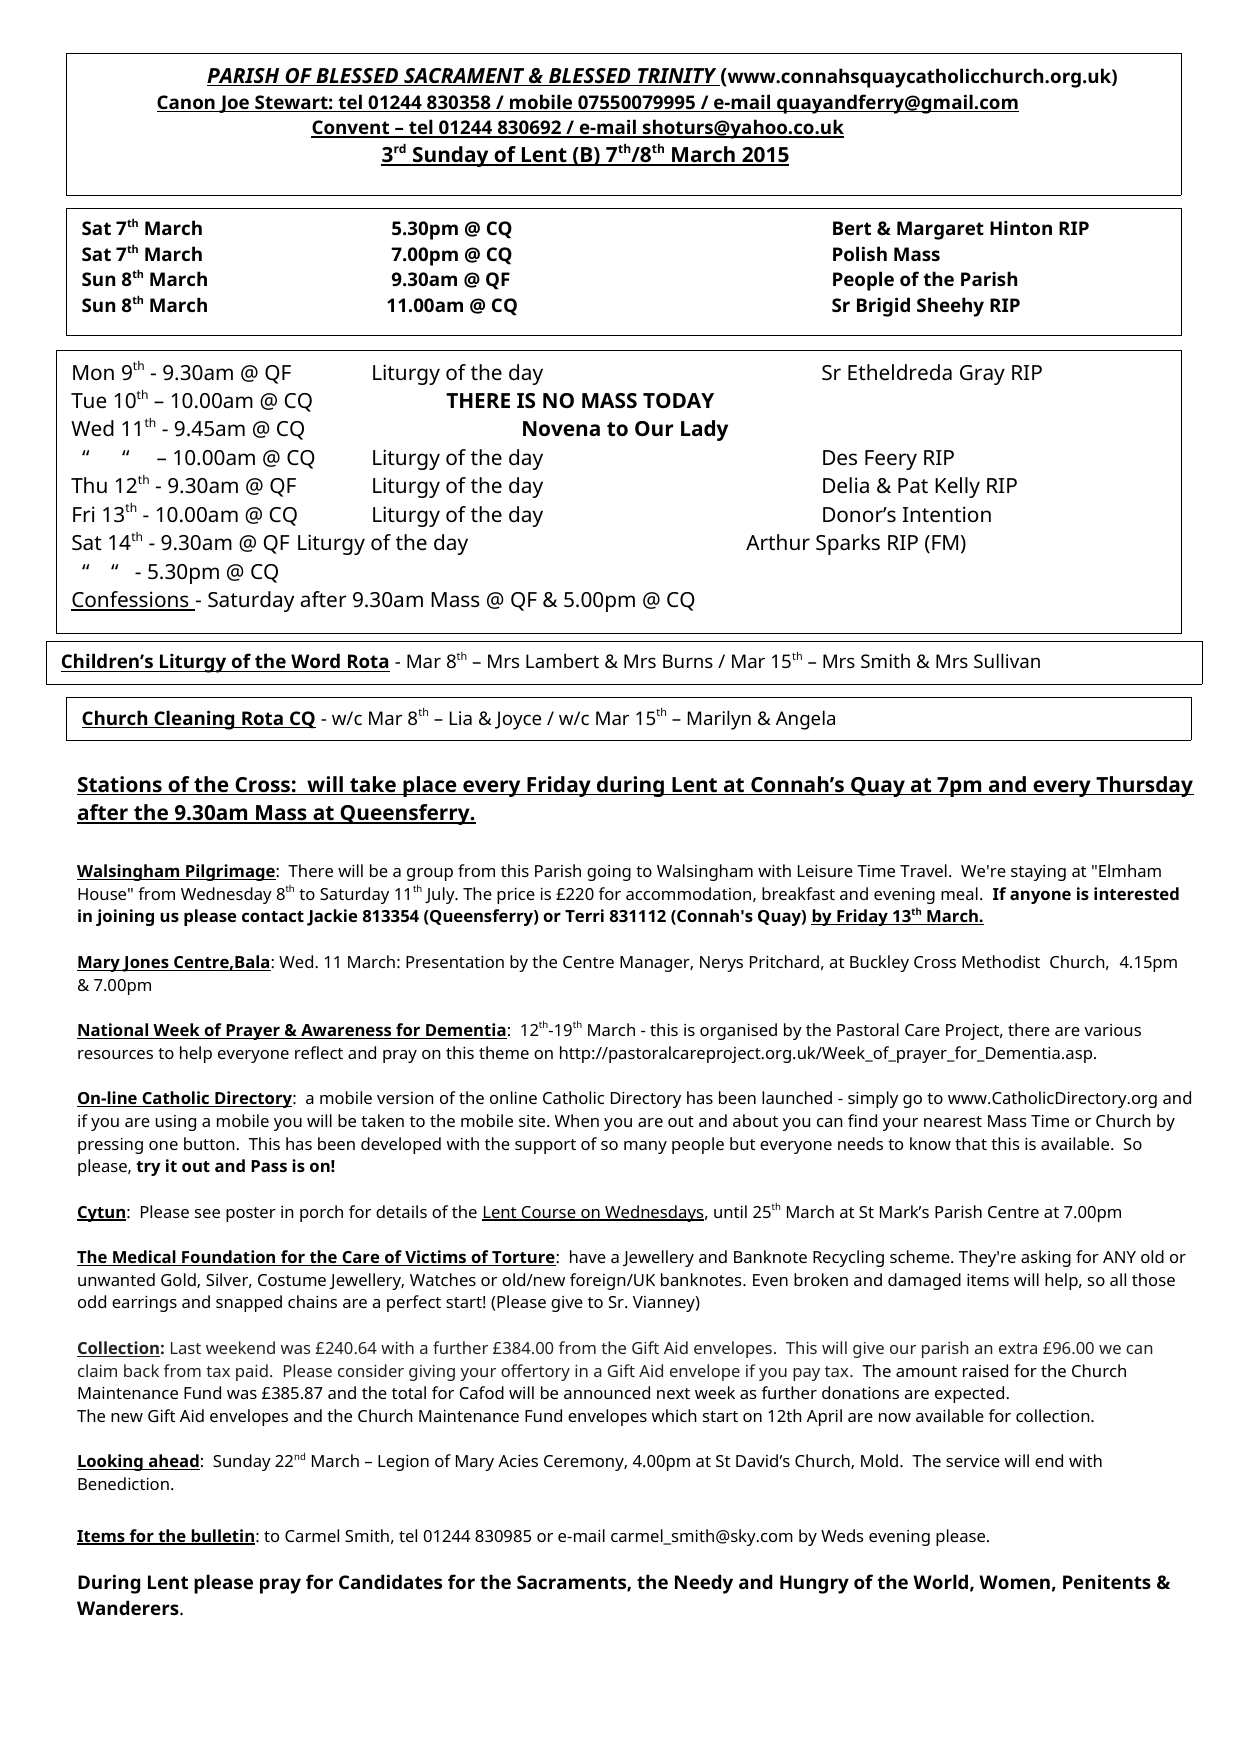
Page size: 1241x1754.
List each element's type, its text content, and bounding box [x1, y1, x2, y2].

text Walsingham Pilgrimage: There will be a group from this Parish going to Walsingham with Leisure Time Travel. We're staying at "Elmham House" from Wednesday 8th to Saturday 11th July. The price is £220 for accommodation, breakfast and evening meal. If anyone is interested in joining us please contact Jackie 813354 (Queensferry) or Terri 831112 (Connah's Quay) by Friday 13th March. [77, 860, 1199, 928]
text During Lent please pray for Candidates for the Sacraments, the Needy and Hungry of the World, Women, Penitents & Wanderers. [77, 1570, 1199, 1621]
text National Week of Prayer & Awareness for Dementia: 12th-19th March - this is organised by the Pastoral Care Project, there are various resources to help everyone reflect and pray on this theme on http://pastoralcareproject.org.uk/Week_of_prayer_for_Dementia.asp. [77, 1019, 1199, 1064]
text Looking ahead: Sunday 22nd March – Legion of Mary Acies Ceremony, 4.00pm at St David’s Church, Mold. The service will end with Benediction. [77, 1450, 1199, 1496]
text Items for the bulletin: to Carmel Smith, tel 01244 830985 or e-mail carmel_smith@sky.com by Weds evening please. [77, 1524, 1199, 1547]
text On-line Catholic Directory: a mobile version of the online Catholic Directory has been launched - simply go to www.CatholicDirectory.org and if you are using a mobile you will be taken to the mobile site. When you are out and about you can find your nearest Mass Time or Church by pressing one button. This has been developed with the support of so many people but everyone needs to know that this is available. So please, try it out and Pass is on! [77, 1087, 1199, 1178]
text Mary Jones Centre,Bala: Wed. 11 March: Presentation by the Centre Manager, Nerys Pritchard, at Buckley Cross Methodist Church, 4.15pm & 7.00pm [77, 951, 1199, 996]
text The Medical Foundation for the Care of Victims of Torture: have a Jewellery and Banknote Recycling scheme. They're asking for ANY old or unwanted Gold, Silver, Costume Jewellery, Watches or old/new foreign/ banknotes. Even broken and damaged items will help, so all those odd earrings and snapped chains are a perfect start! (Please give to Sr. Vianney) [77, 1246, 1199, 1314]
text Stations of the Cross: will take place every Friday during Lent at Connah’s Quay at 7pm and every Thursday after the 9.30am Mass at Queensferry. [77, 770, 1199, 827]
text Collection: Last weekend was £240.64 with a further £384.00 from the Gift Aid envelopes. This will give our parish an extra £96.00 we can claim back from tax paid. Please consider giving your offertory in a Gift Aid envelope if you pay tax. The amount raised for the Church Maintenance Fund was £385.87 and the total for Cafod will be announced next week as further donations are expected. [77, 1337, 1199, 1405]
text The new Gift Aid envelopes and the Church Maintenance Fund envelopes which start on 12th April are now available for collection. [77, 1405, 1199, 1427]
text Cytun: Please see poster in porch for details of the Lent Course on Wednesdays, until 25th March at St Mark’s Parish Centre at 7.00pm [77, 1200, 1199, 1223]
